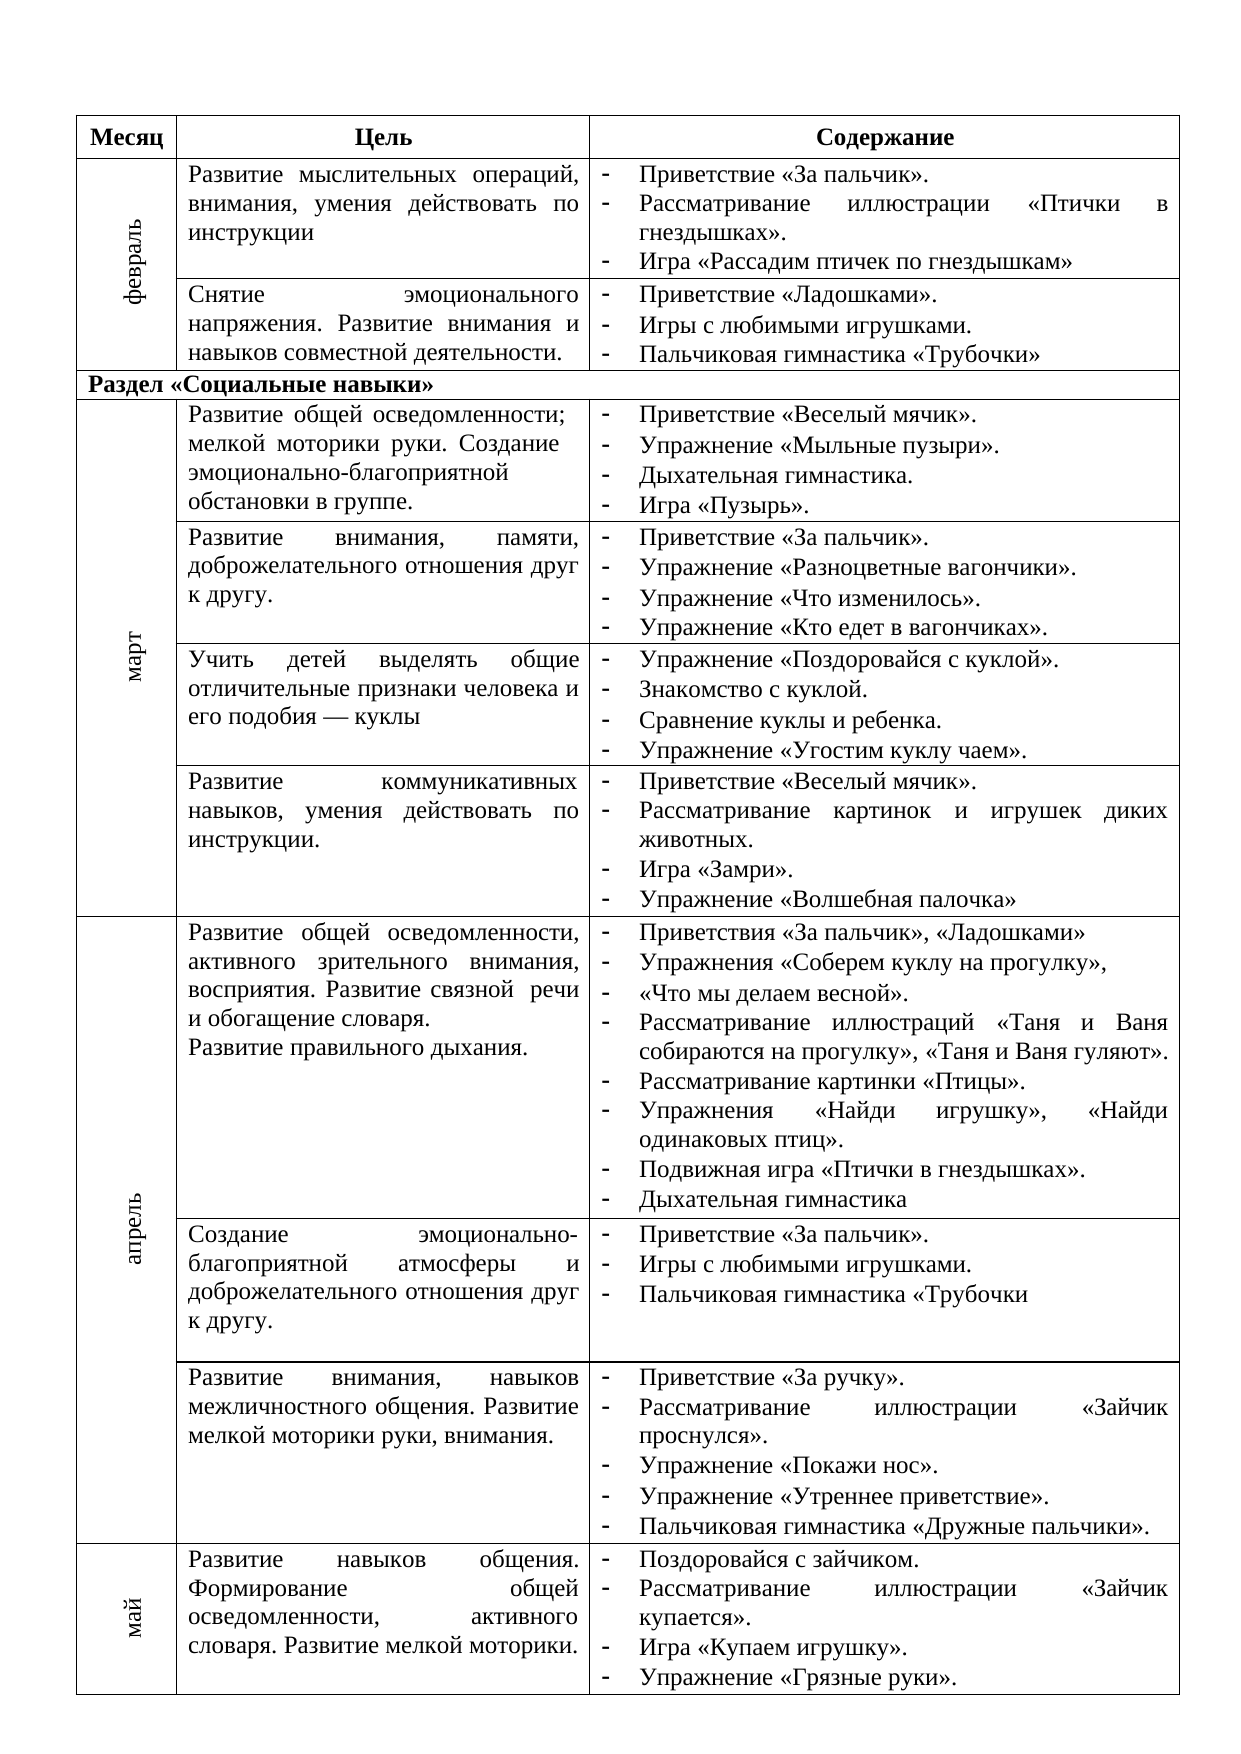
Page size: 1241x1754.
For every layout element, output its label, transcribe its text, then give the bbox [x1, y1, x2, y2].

table_cell Приветствие «Веселый мячик». Рассматривание картинок и игрушек диких животных. Игра «Замри». Упражнение «Волшебная палочка» [590, 766, 1179, 916]
table_cell Создание эмоционально- благоприятной атмосферы и доброжелательного отношения друг к другу. [177, 1219, 589, 1361]
table_cell февраль [77, 159, 176, 370]
table_cell Раздел «Социальные навыки» [77, 371, 1179, 398]
table_header Цель [177, 116, 589, 158]
table_cell май [77, 1544, 176, 1694]
table_cell Приветствие «Веселый мячик». Упражнение «Мыльные пузыри». Дыхательная гимнастика. Игра «Пузырь». [590, 400, 1179, 521]
table_cell Развитие общей осведомленности, активного зрительного внимания, восприятия. Развитие связной речи и обогащение словаря. Развитие правильного дыхания. [177, 917, 589, 1218]
table_cell Приветствие «За ручку». Рассматривание иллюстрации «Зайчик проснулся». Упражнение «Покажи нос». Упражнение «Утреннее приветствие». Пальчиковая гимнастика «Дружные пальчики». [590, 1363, 1179, 1543]
table_cell Развитие внимания, навыков межличностного общения. Развитие мелкой моторики руки, внимания. [177, 1363, 589, 1543]
table_cell Развитие внимания, памяти, доброжелательного отношения друг к другу. [177, 522, 589, 643]
table_cell Приветствие «За пальчик». Игры с любимыми игрушками. Пальчиковая гимнастика «Трубочки [590, 1219, 1179, 1361]
table_cell Развитие мыслительных операций, внимания, умения действовать по инструкции [177, 159, 589, 278]
table_cell Учить детей выделять общие отличительные признаки человека и его подобия — куклы [177, 644, 589, 765]
table_cell Развитие коммуникативных навыков, умения действовать по инструкции. [177, 766, 589, 916]
table_cell Приветствие «Ладошками». Игры с любимыми игрушками. Пальчиковая гимнастика «Трубочки» [590, 279, 1179, 370]
table_cell Снятие эмоционального напряжения. Развитие внимания и навыков совместной деятельности. [177, 279, 589, 370]
table_cell Приветствие «За пальчик». Упражнение «Разноцветные вагончики». Упражнение «Что изменилось». Упражнение «Кто едет в вагончиках». [590, 522, 1179, 643]
table_cell март [77, 400, 176, 916]
table_cell Упражнение «Поздоровайся с куклой». Знакомство с куклой. Сравнение куклы и ребенка. Упражнение «Угостим куклу чаем». [590, 644, 1179, 765]
table_header Содержание [590, 116, 1179, 158]
table_cell Развитие общей осведомленности; мелкой моторики руки. Создание эмоционально-благоприятной обстановки в группе. [177, 400, 589, 521]
table_cell Развитие навыков общения. Формирование общей осведомленности, активного словаря. Развитие мелкой моторики. [177, 1544, 589, 1694]
table_cell апрель [77, 917, 176, 1543]
table_cell Приветствие «За пальчик». Рассматривание иллюстрации «Птички в гнездышках». Игра «Рассадим птичек по гнездышкам» [590, 159, 1179, 278]
table_cell Поздоровайся с зайчиком. Рассматривание иллюстрации «Зайчик купается». Игра «Купаем игрушку». Упражнение «Грязные руки». [590, 1544, 1179, 1694]
table_header Месяц [77, 116, 176, 158]
table_cell Приветствия «За пальчик», «Ладошками» Упражнения «Соберем куклу на прогулку», «Что мы делаем весной». Рассматривание иллюстраций «Таня и Ваня собираются на прогулку», «Таня и Ваня гуляют». Рассматривание картинки «Птицы». Упражнения «Найди игрушку», «Найди одинаковых птиц». Подвижная игра «Птички в гнездышках». Дыхательная гимнастика [590, 917, 1179, 1218]
